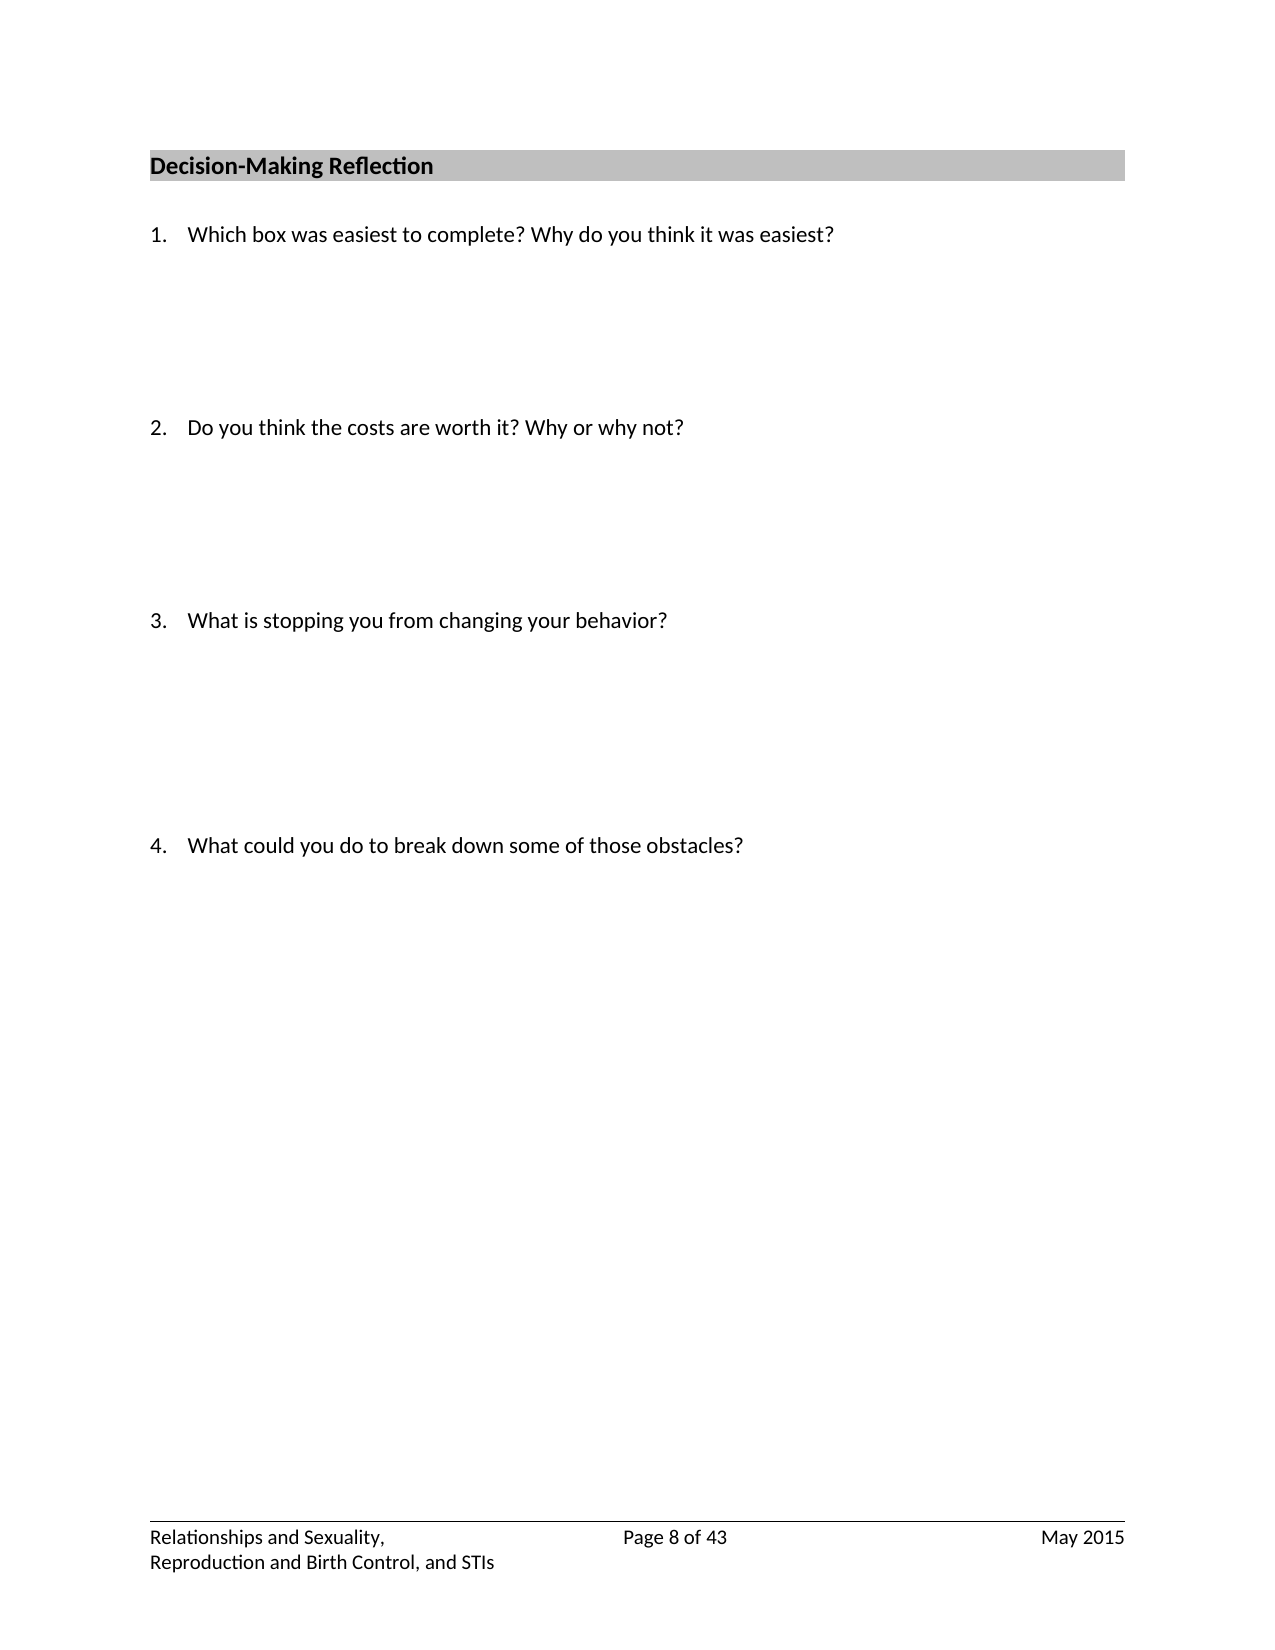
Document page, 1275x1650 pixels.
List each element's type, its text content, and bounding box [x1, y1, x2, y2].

list What could you do to break down some of those obstacles? [150, 832, 1125, 859]
list Which box was easiest to complete? Why do you think it was easiest? [150, 220, 1125, 248]
list What is stopping you from changing your behavior? [150, 606, 1125, 634]
subtitle Decision-Making Reflection [150, 150, 1125, 181]
list Do you think the costs are worth it? Why or why not? [150, 413, 1125, 441]
